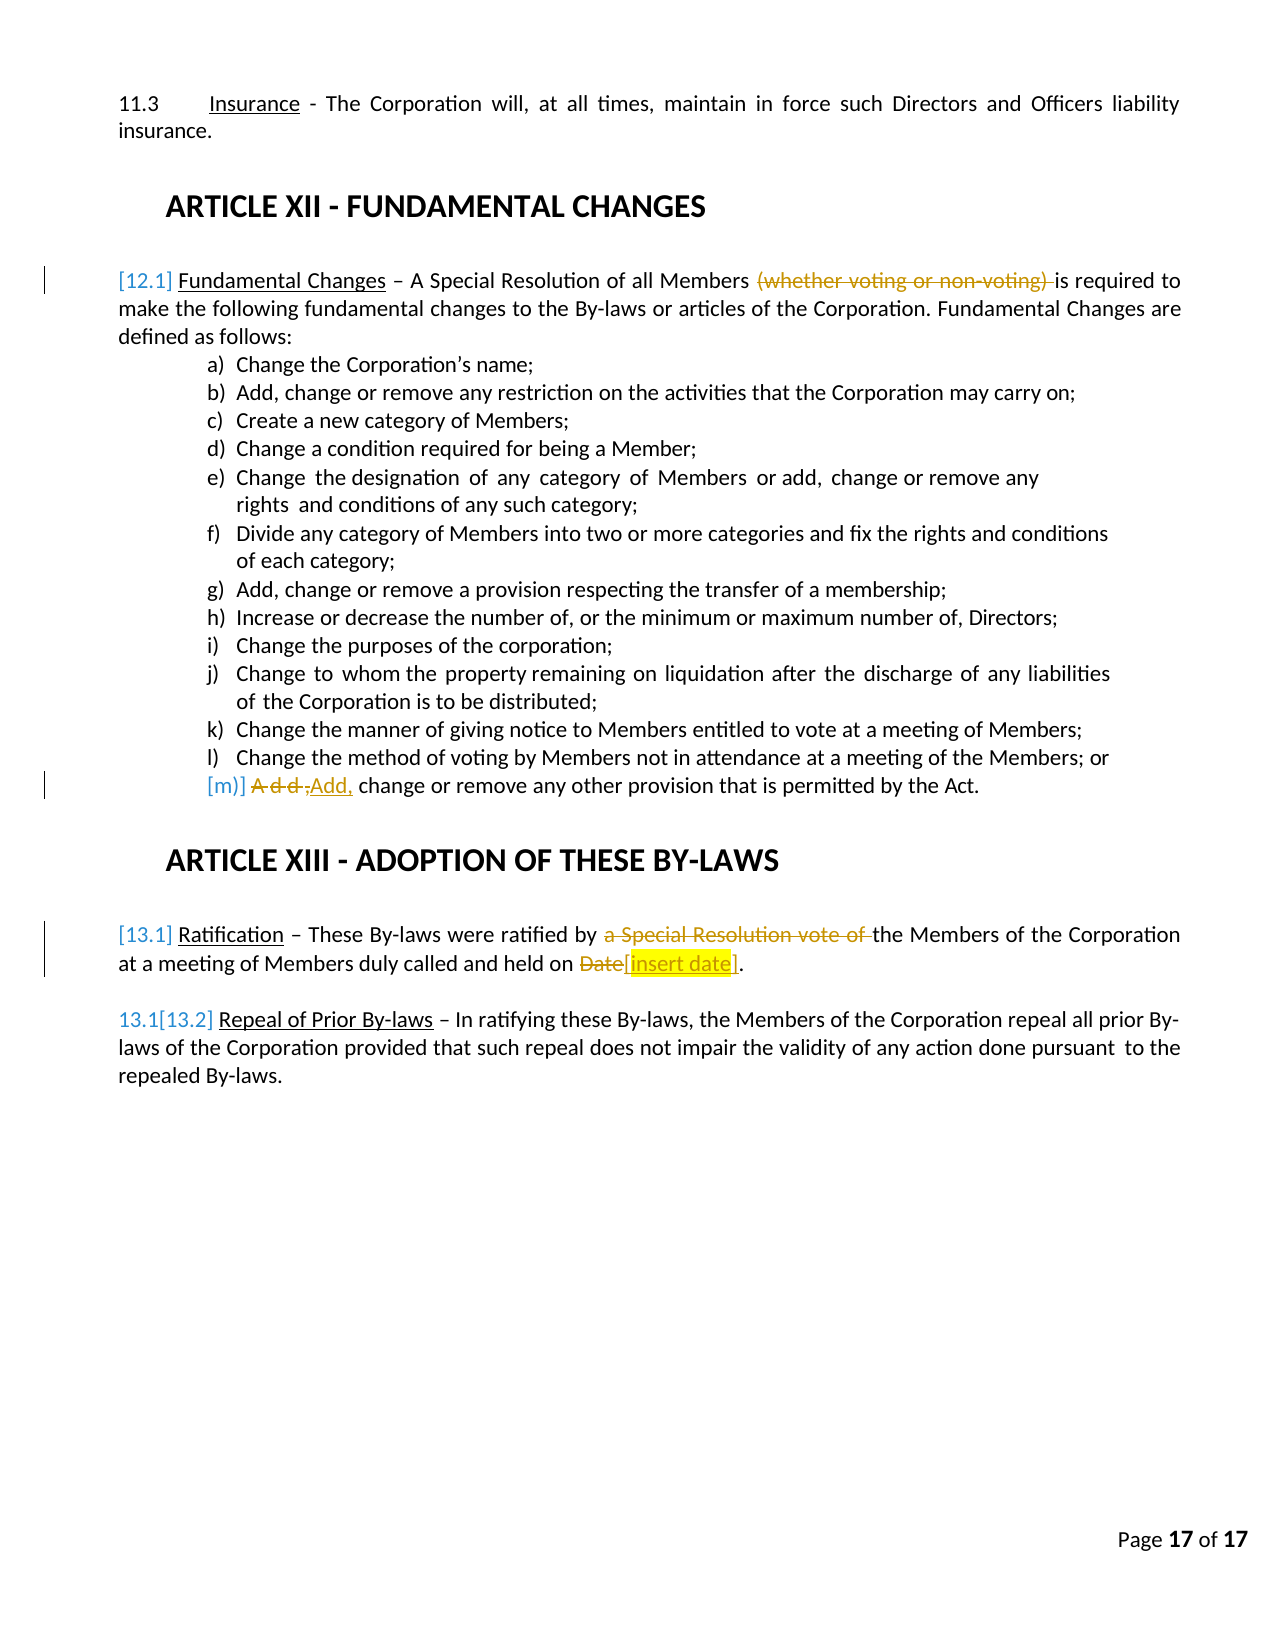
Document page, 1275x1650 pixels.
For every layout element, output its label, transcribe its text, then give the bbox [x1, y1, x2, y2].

list Add, change or remove any restriction on the activities that the Corporation may carry on; [207, 378, 1248, 407]
list Change to whom the property remaining on liquidation after the discharge of any liabilities of the Corporation is to be distributed; [207, 659, 1116, 715]
list Fundamental Changes – A Special Resolution of all Members is required to make the following fundamental changes to the By-laws or articles of the Corporation. Fundamental Changes are defined as follows: [118, 266, 1181, 351]
list Add, change or remove a provision respecting the transfer of a membership; [207, 575, 1248, 603]
list Divide any category of Members into two or more categories and fix the rights and conditions of each category; [207, 519, 1112, 575]
list Repeal of Prior By-laws – In ratifying these By-laws, the Members of the Corporation repeal all prior By- laws of the Corporation provided that such repeal does not impair the validity of any action done pursuant to the repealed By-laws. [118, 1005, 1181, 1089]
list Increase or decrease the number of, or the minimum or maximum number of, Directors; [207, 603, 1248, 631]
list Change the method of voting by Members not in attendance at a meeting of the Members; or [207, 743, 1248, 771]
list change or remove any other provision that is permitted by the Act. [207, 771, 1248, 799]
list Change the designation of any category of Members or add, change or remove any rights and conditions of any such category; [207, 463, 1083, 519]
list Ratification – These By-laws were ratified by the Members of the Corporation at a meeting of Members duly called and held on . [118, 921, 1181, 977]
list Change the manner of giving notice to Members entitled to vote at a meeting of Members; [207, 715, 1248, 743]
list Change a condition required for being a Member; [207, 434, 1248, 463]
subtitle ARTICLE XIII - ADOPTION OF THESE BY-LAWS [165, 839, 1248, 880]
list Change the purposes of the corporation; [207, 631, 1248, 659]
subtitle ARTICLE XII - FUNDAMENTAL CHANGES [165, 185, 1248, 226]
list Insurance - The Corporation will, at all times, maintain in force such Directors and Officers liability insurance. [118, 89, 1181, 145]
list Change the Corporation’s name; [207, 351, 1248, 378]
list Create a new category of Members; [207, 407, 1248, 434]
